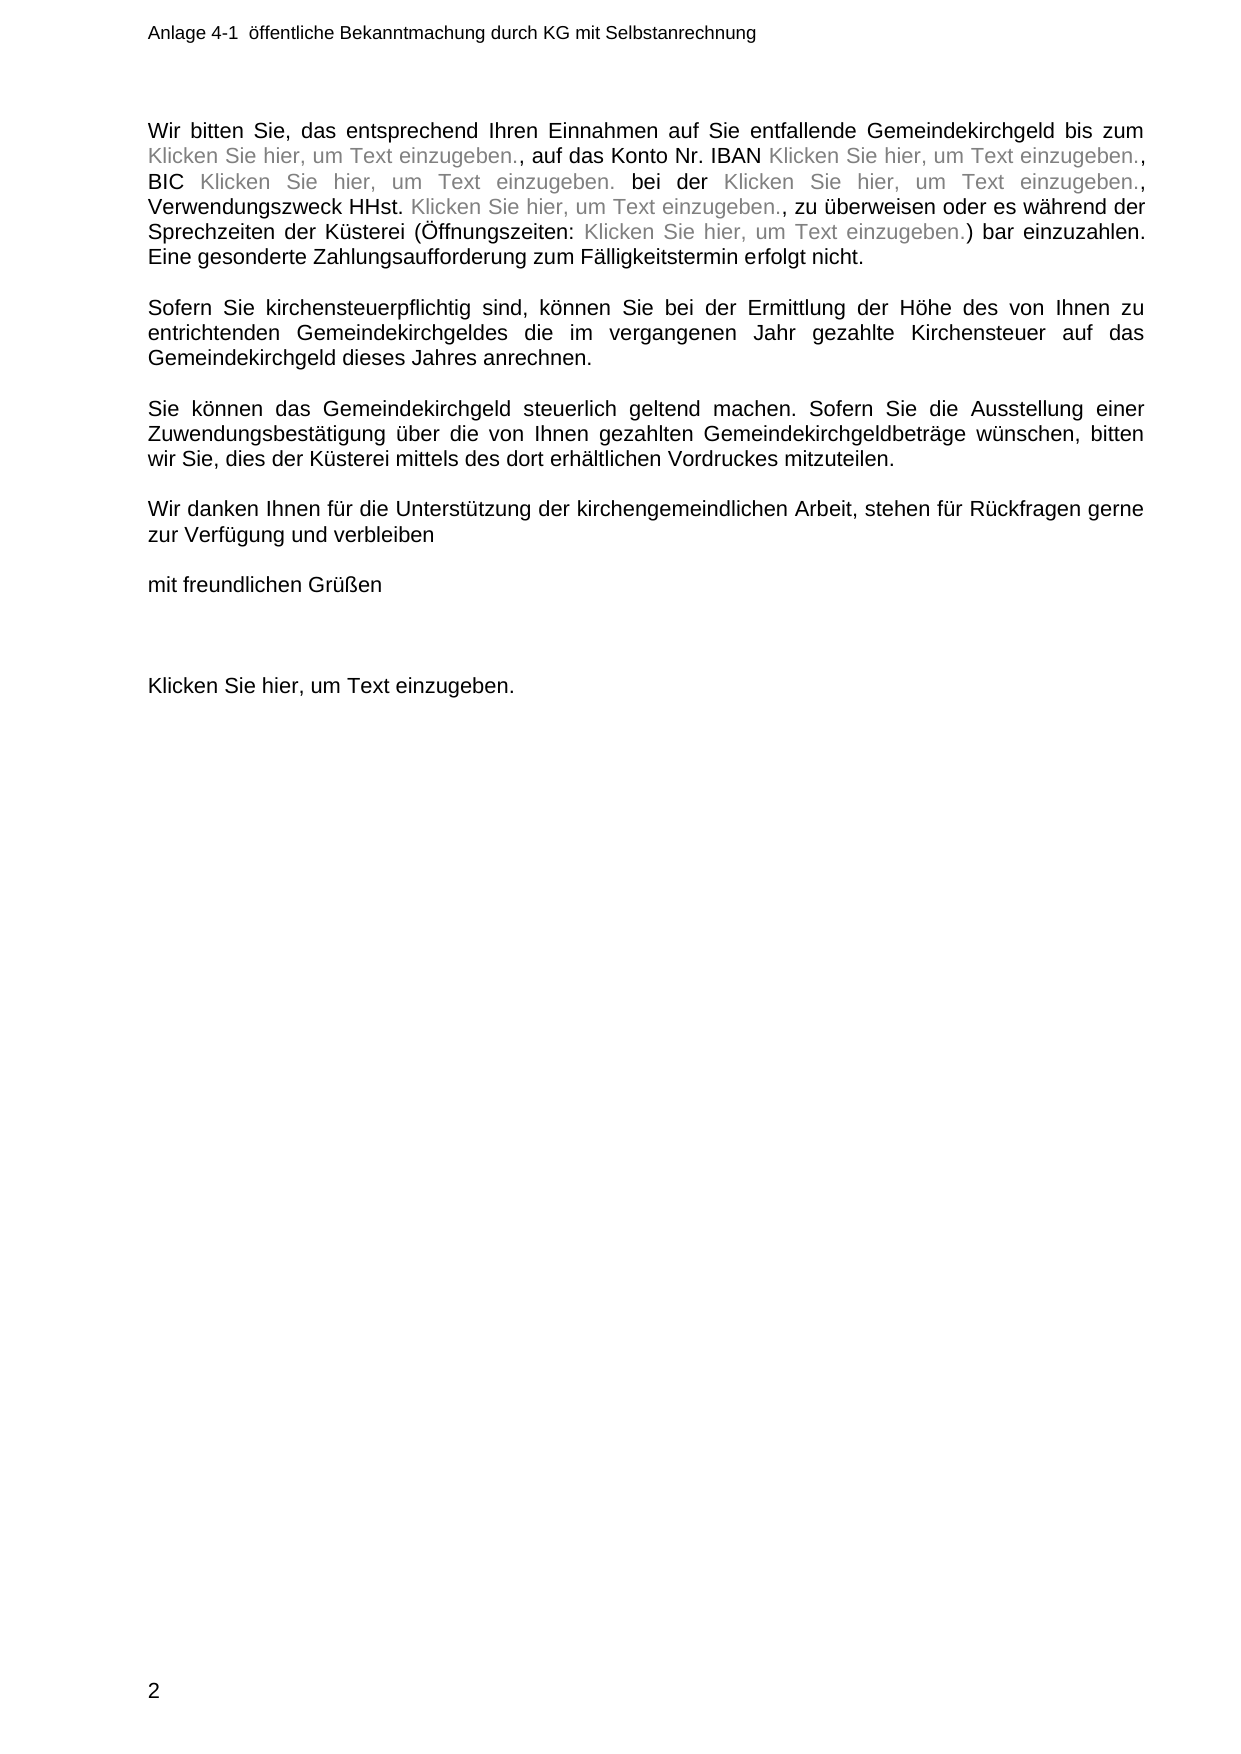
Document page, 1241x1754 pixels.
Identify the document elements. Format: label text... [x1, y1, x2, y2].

text , , , , [148, 118, 1146, 269]
